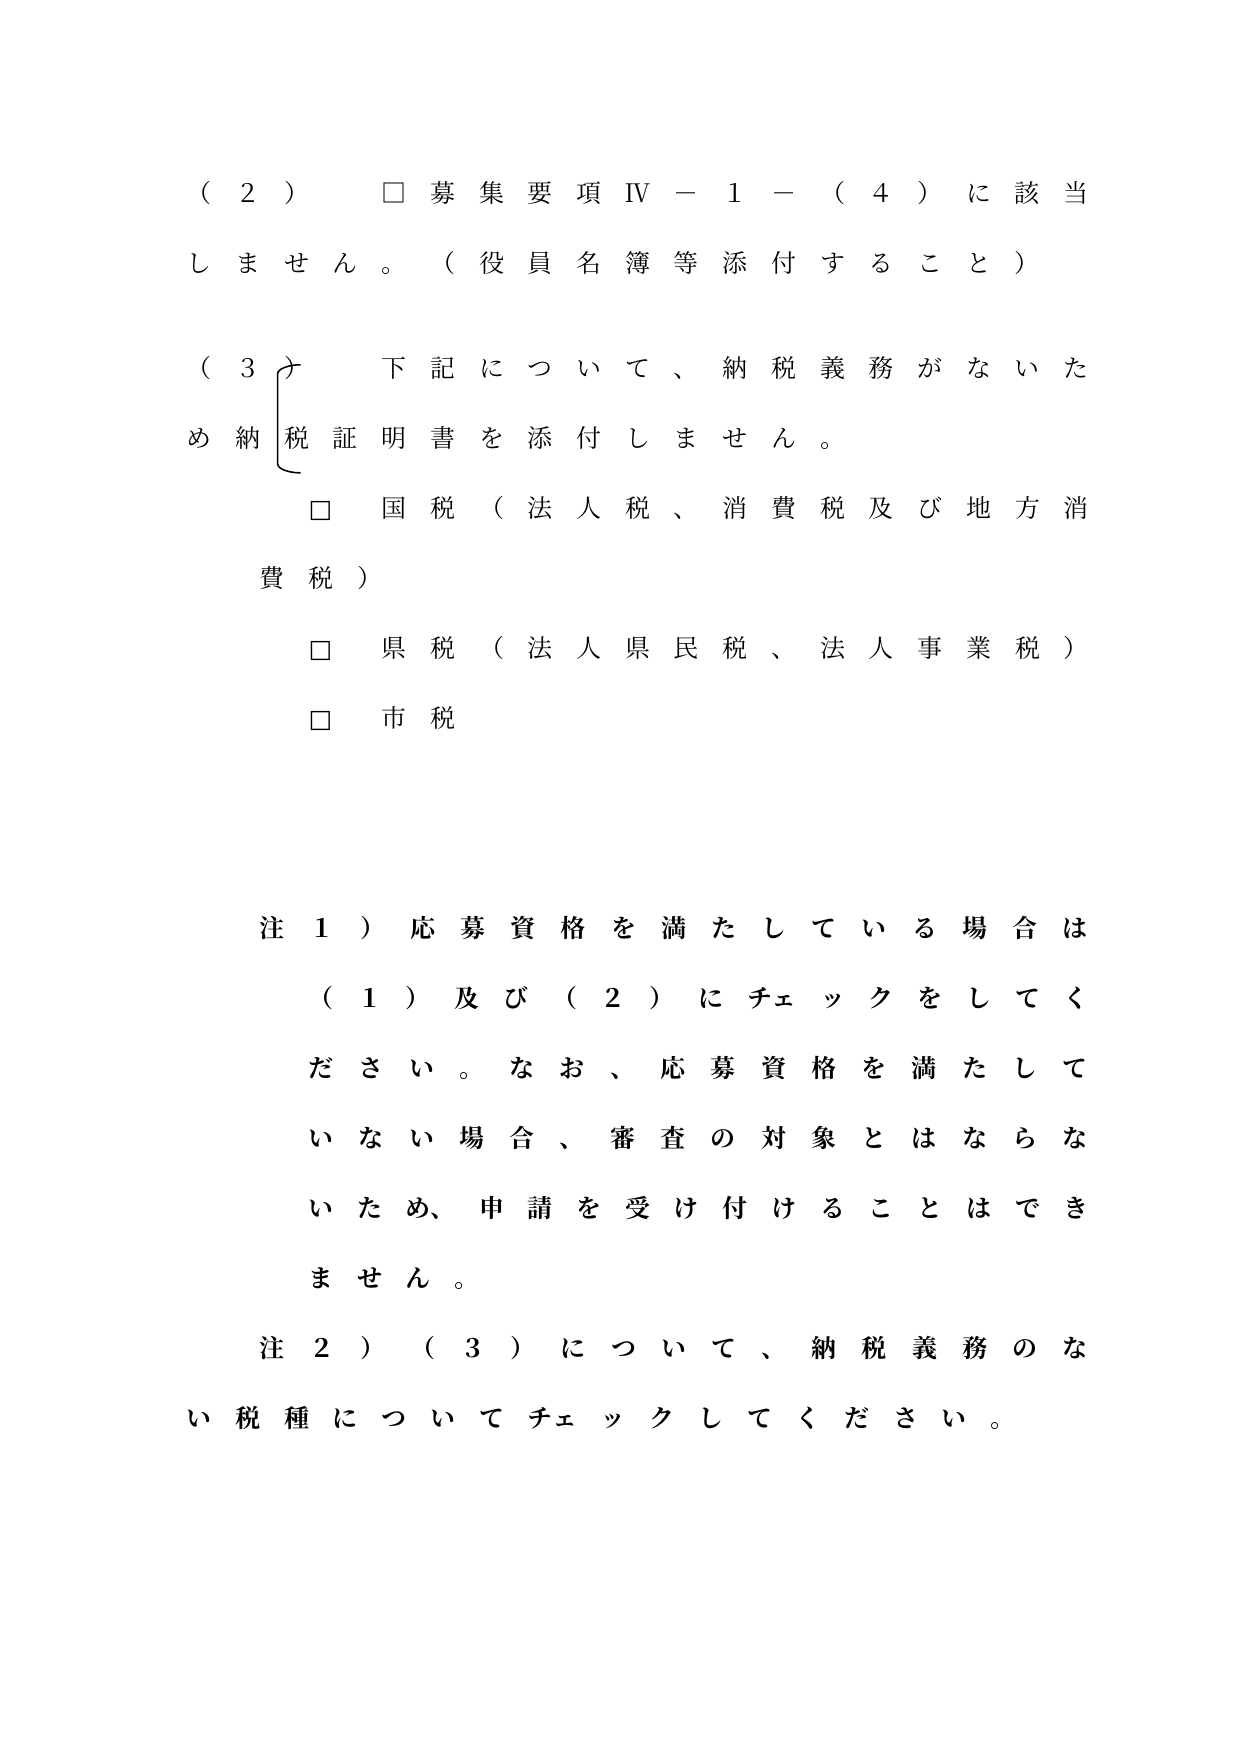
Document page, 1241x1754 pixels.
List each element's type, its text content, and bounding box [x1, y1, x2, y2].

text 注２）（３）について、納税義務のない税種についてチェックしてください。 [186, 1312, 1113, 1452]
text □ 市税 [186, 682, 1113, 752]
text 注１）応募資格を満たしている場合は（１）及び（２）にチェックをしてください。なお、応募資格を満たしていない場合、審査の対象とはならないため、申請を受け付けることはできません。 [235, 892, 1113, 1312]
text （２） □募集要項Ⅳ－１－（４）に該当しません。（役員名簿等添付すること） [186, 157, 1113, 297]
text □ 県税（法人県民税、法人事業税） [186, 612, 1113, 682]
text □ 国税（法人税、消費税及び地方消費税） [238, 472, 1113, 612]
text （３） 下記について、納税義務がないため納税証明書を添付しません。 [186, 332, 1113, 472]
